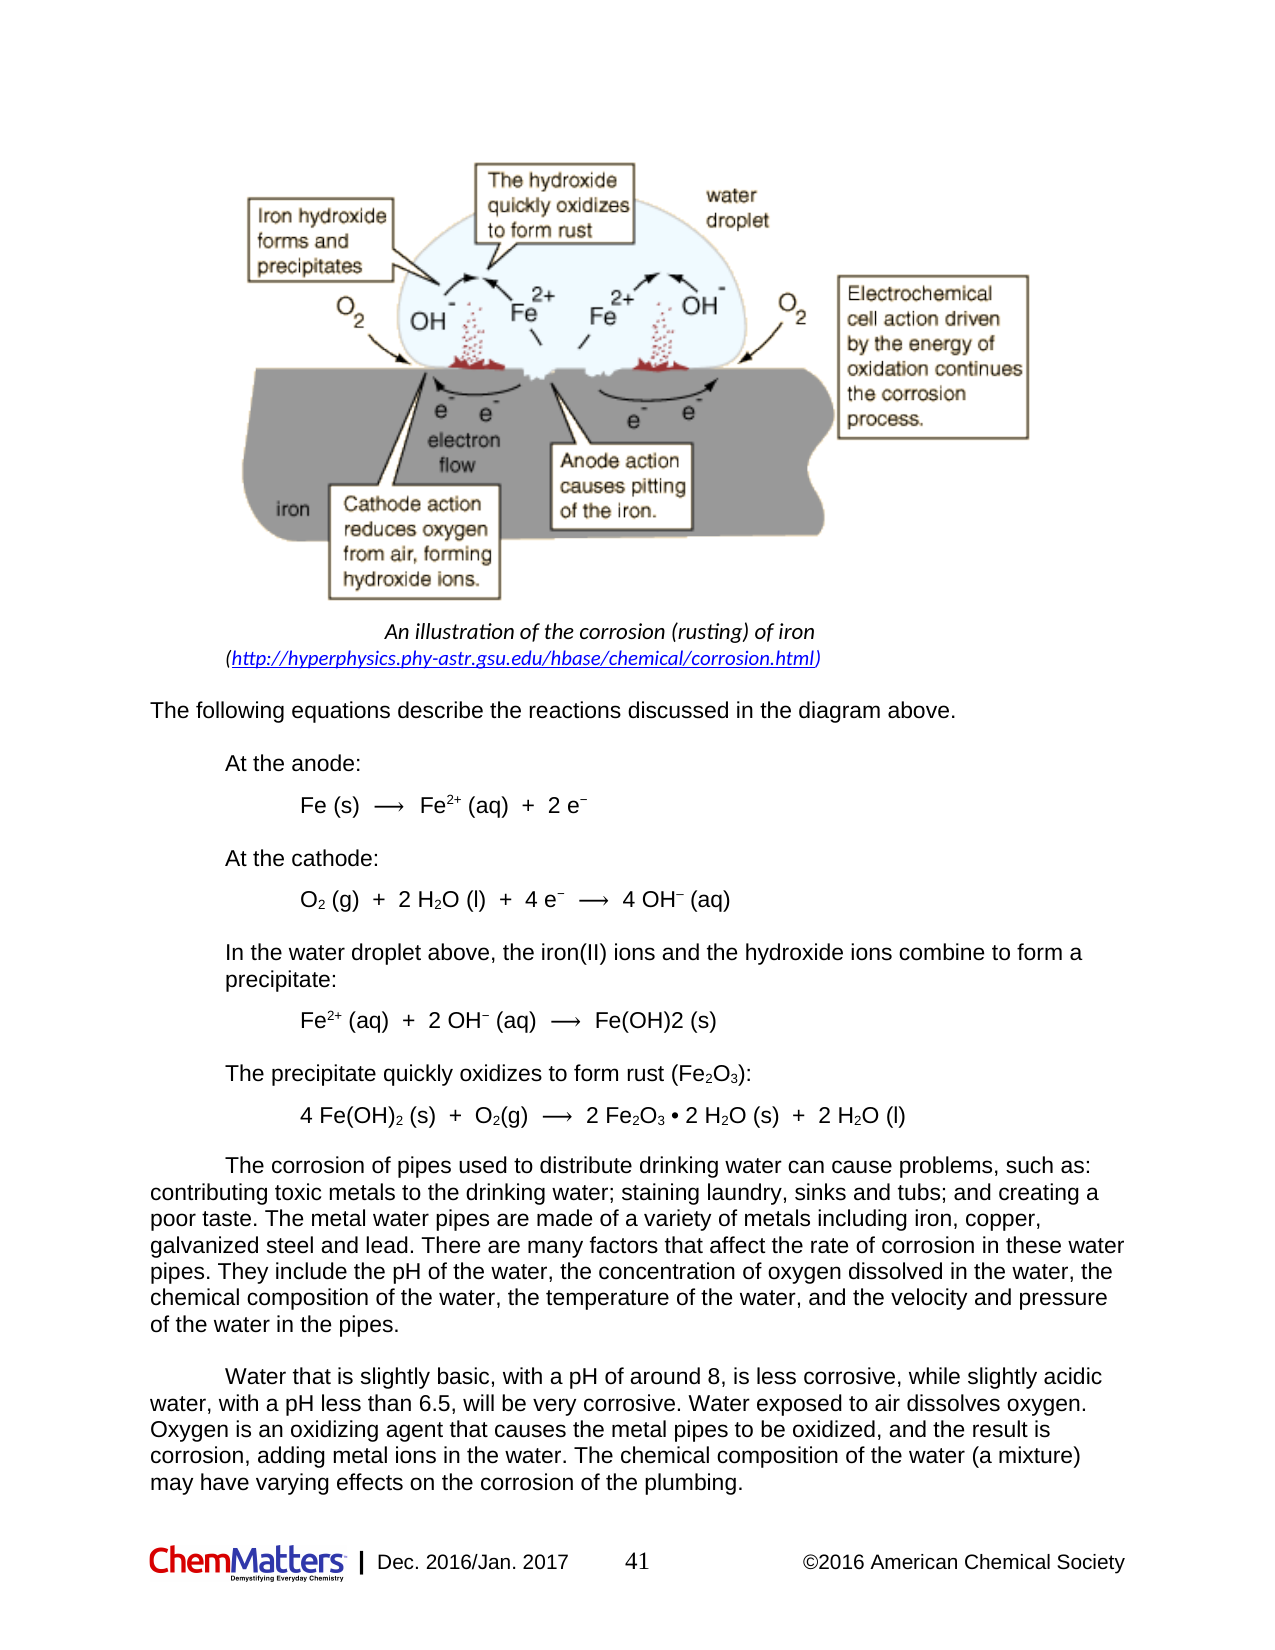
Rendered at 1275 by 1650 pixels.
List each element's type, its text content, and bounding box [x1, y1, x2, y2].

picture [149, 1545, 348, 1582]
text Fe2+ (aq) + 2 OH− (aq) ⟶ Fe(OH)2 (s) [225, 1006, 1125, 1034]
text O2 (g) + 2 H2O (l) + 4 e− ⟶ 4 OH– (aq) [225, 885, 1125, 913]
text (http://hyperphysics.phy-astr.gsu.edu/hbase/chemical/corrosion.html) [225, 645, 1050, 671]
text In the water droplet above, the iron(II) ions and the hydroxide ions combine to form a precipitate: [150, 939, 1125, 992]
text An illustration of the corrosion (rusting) of iron [225, 618, 975, 645]
text At the cathode: [150, 844, 1125, 871]
picture [225, 150, 1047, 618]
text The precipitate quickly oxidizes to form rust (Fe2O3): [150, 1060, 1125, 1087]
text 4 Fe(OH)2 (s) + O2(g) ⟶ 2 Fe2O3 • 2 H2O (s) + 2 H2O (l) [225, 1101, 1125, 1128]
text The corrosion of pipes used to distribute drinking water can cause problems, such as: contributing toxic metals to the drinking water; staining laundry, sinks and tubs; and creating a poor taste. The metal water pipes are made of a variety of metals including iron, copper, galvanized steel and lead. There are many factors that affect the rate of corrosion in these water pipes. They include the pH of the water, the concentration of oxygen dissolved in the water, the chemical composition of the water, the temperature of the water, and the velocity and pressure of the water in the pipes. [150, 1152, 1125, 1337]
text The following equations describe the reactions discussed in the diagram above. [150, 697, 1125, 723]
text At the anode: [150, 750, 1125, 776]
text Fe (s) ⟶ Fe2+ (aq) + 2 e− [225, 791, 1125, 818]
text Water that is slightly basic, with a pH of around 8, is less corrosive, while slightly acidic water, with a pH less than 6.5, will be very corrosive. Water exposed to air dissolves oxygen. Oxygen is an oxidizing agent that causes the metal pipes to be oxidized, and the result is corrosion, adding metal ions in the water. The chemical composition of the water (a mixture) may have varying effects on the corrosion of the plumbing. [150, 1363, 1125, 1495]
